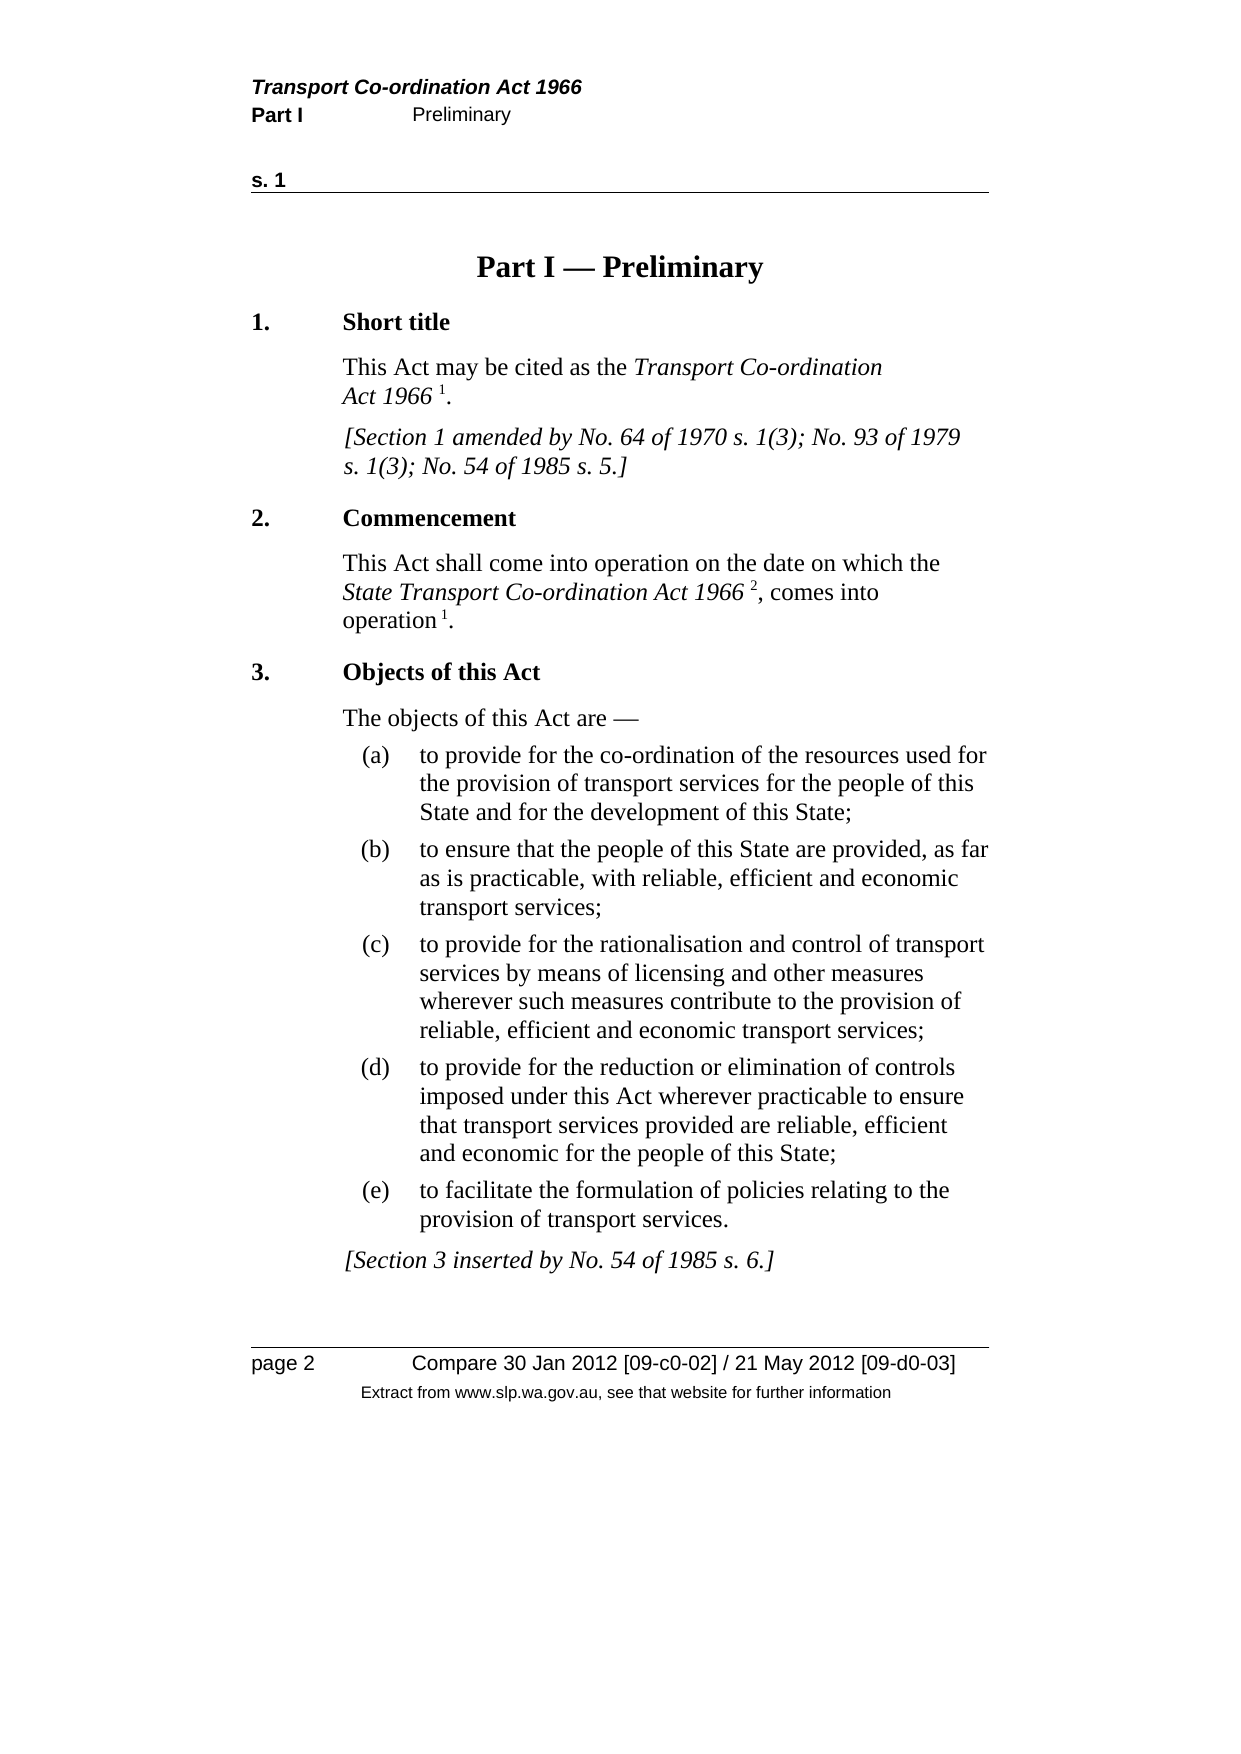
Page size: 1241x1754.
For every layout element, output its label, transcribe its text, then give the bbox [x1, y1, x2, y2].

text (b) to ensure that the people of this State are provided, as far as is practicable, with reliable, efficient and economic transport services; [251, 834, 989, 921]
subtitle 3. Objects of this Act [251, 657, 989, 686]
text (c) to provide for the rationalisation and control of transport services by means of licensing and other measures wherever such measures contribute to the provision of reliable, efficient and economic transport services; [251, 929, 989, 1044]
subtitle 1. Short title [251, 307, 989, 336]
text This Act may be cited as the Transport Co-ordination Act 1966 1. [251, 352, 989, 410]
text (d) to provide for the reduction or elimination of controls imposed under this Act wherever practicable to ensure that transport services provided are reliable, efficient and economic for the people of this State; [251, 1052, 989, 1167]
text This Act shall come into operation on the date on which the State Transport Co-ordination Act 1966 2, comes into operation 1. [251, 548, 989, 634]
text (e) to facilitate the formulation of policies relating to the provision of transport services. [251, 1176, 989, 1233]
text (a) to provide for the co-ordination of the resources used for the provision of transport services for the people of this State and for the development of this State; [251, 740, 989, 826]
subtitle 2. Commencement [251, 503, 989, 531]
text The objects of this Act are — [251, 703, 989, 731]
text [Section 1 amended by No. 64 of 1970 s. 1(3); No. 93 of 1979 s. 1(3); No. 54 of 1985 s. 5.] [251, 422, 989, 480]
text [Section 3 inserted by No. 54 of 1985 s. 6.] [251, 1246, 989, 1274]
subtitle Part I — Preliminary [251, 248, 989, 284]
